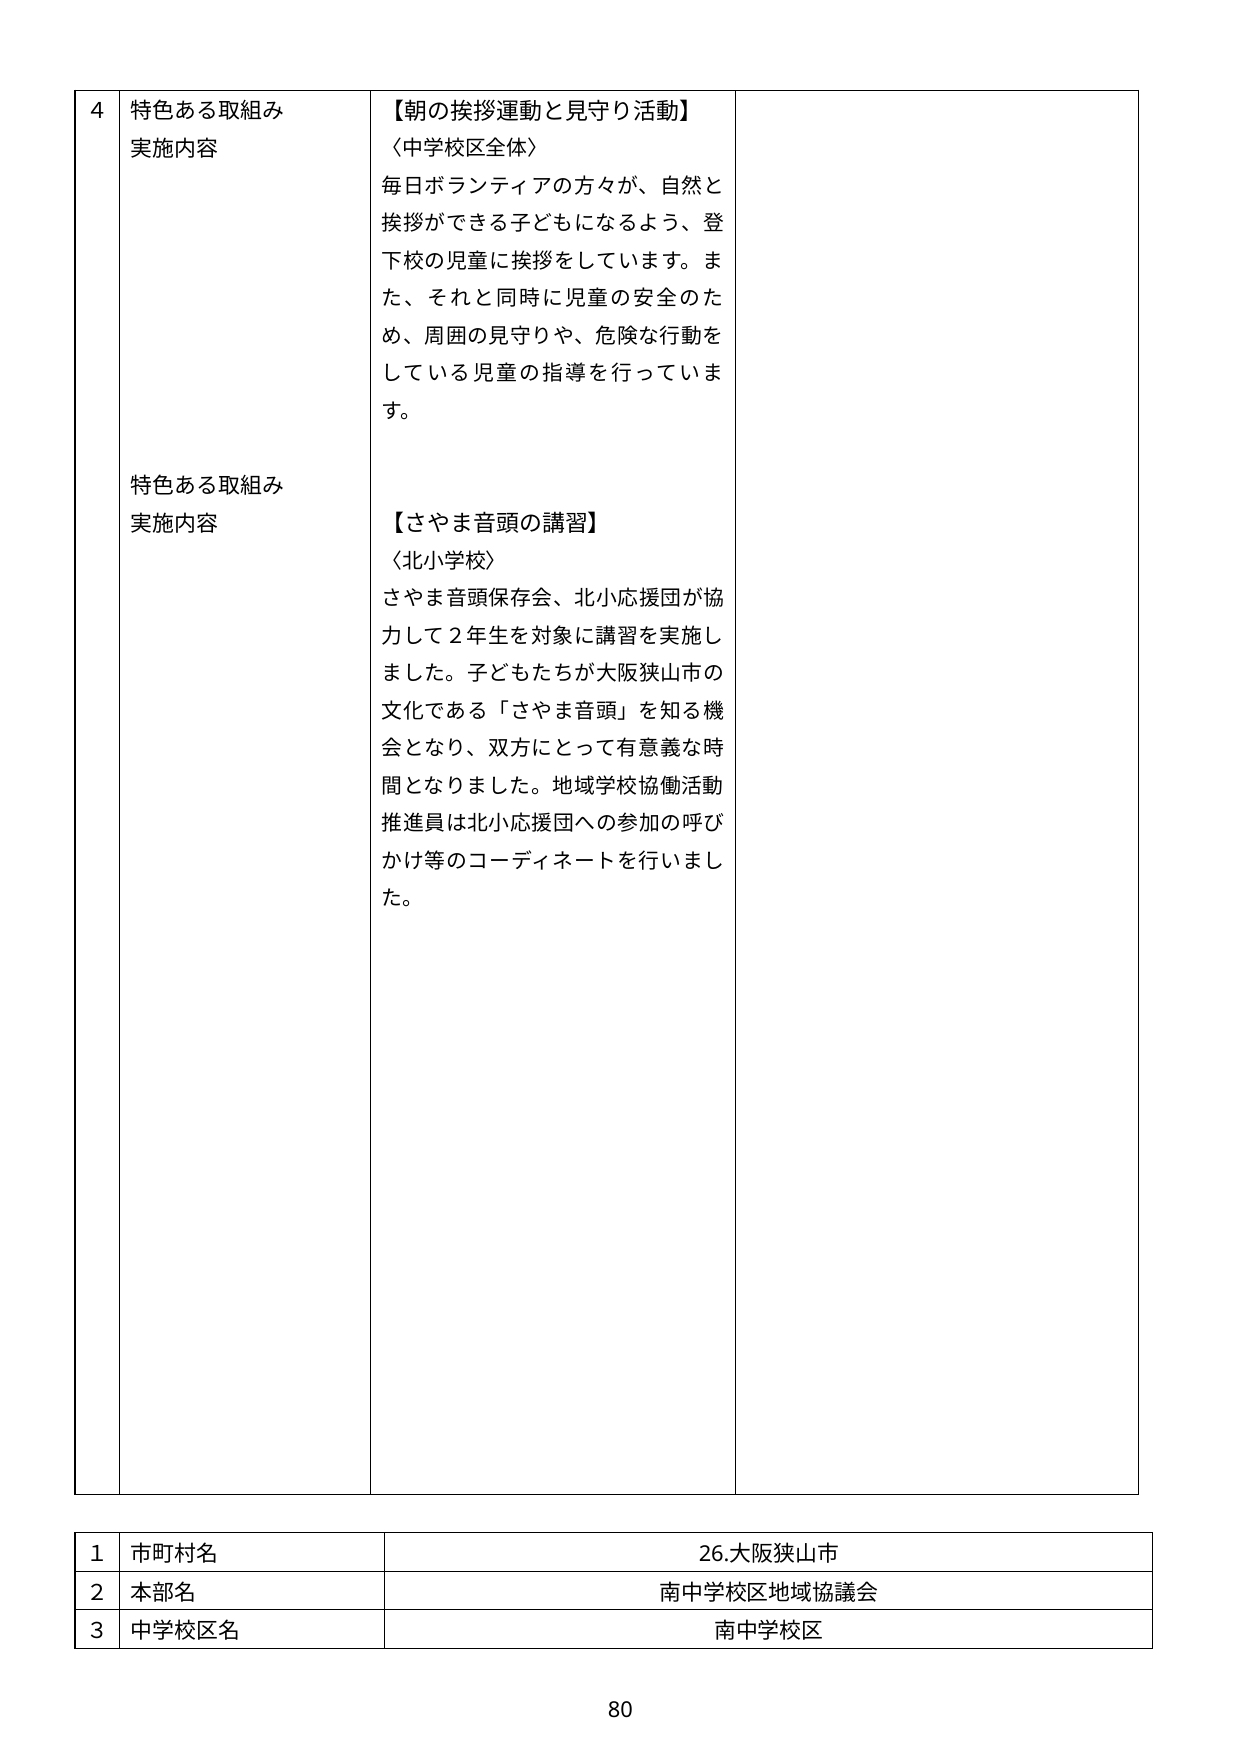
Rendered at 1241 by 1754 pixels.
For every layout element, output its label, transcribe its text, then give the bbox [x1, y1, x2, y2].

table_cell 特色ある取組み 実施内容 特色ある取組み 実施内容 [120, 91, 370, 1493]
table_header １ [76, 1533, 119, 1571]
table_cell ２ [76, 1572, 119, 1609]
table_cell 本部名 [120, 1572, 384, 1609]
table_header 市町村名 [120, 1533, 384, 1571]
table_cell 南中学校区 [385, 1610, 1152, 1648]
table_cell 中学校区名 [120, 1610, 384, 1648]
table_cell 【朝の挨拶運動と見守り活動】 〈中学校区全体〉 毎日ボランティアの方々が、自然と挨拶ができる子どもになるよう、登下校の児童に挨拶をしています。また、それと同時に児童の安全のため、周囲の見守りや、危険な行動をしている児童の指導を行っています。 【さやま音頭の講習】 〈北小学校〉 さやま音頭保存会、北小応援団が協力して２年生を対象に講習を実施しました。子どもたちが大阪狭山市の文化である「さやま音頭」を知る機会となり、双方にとって有意義な時間となりました。地域学校協働活動推進員は北小応援団への参加の呼びかけ等のコーディネートを行いました。 [371, 91, 735, 1493]
table_cell [736, 91, 1138, 1493]
table_header 26.大阪狭山市 [385, 1533, 1152, 1571]
table_cell ３ [76, 1610, 119, 1648]
table_cell 南中学校区地域協議会 [385, 1572, 1152, 1609]
table_cell ４ [76, 91, 119, 1493]
